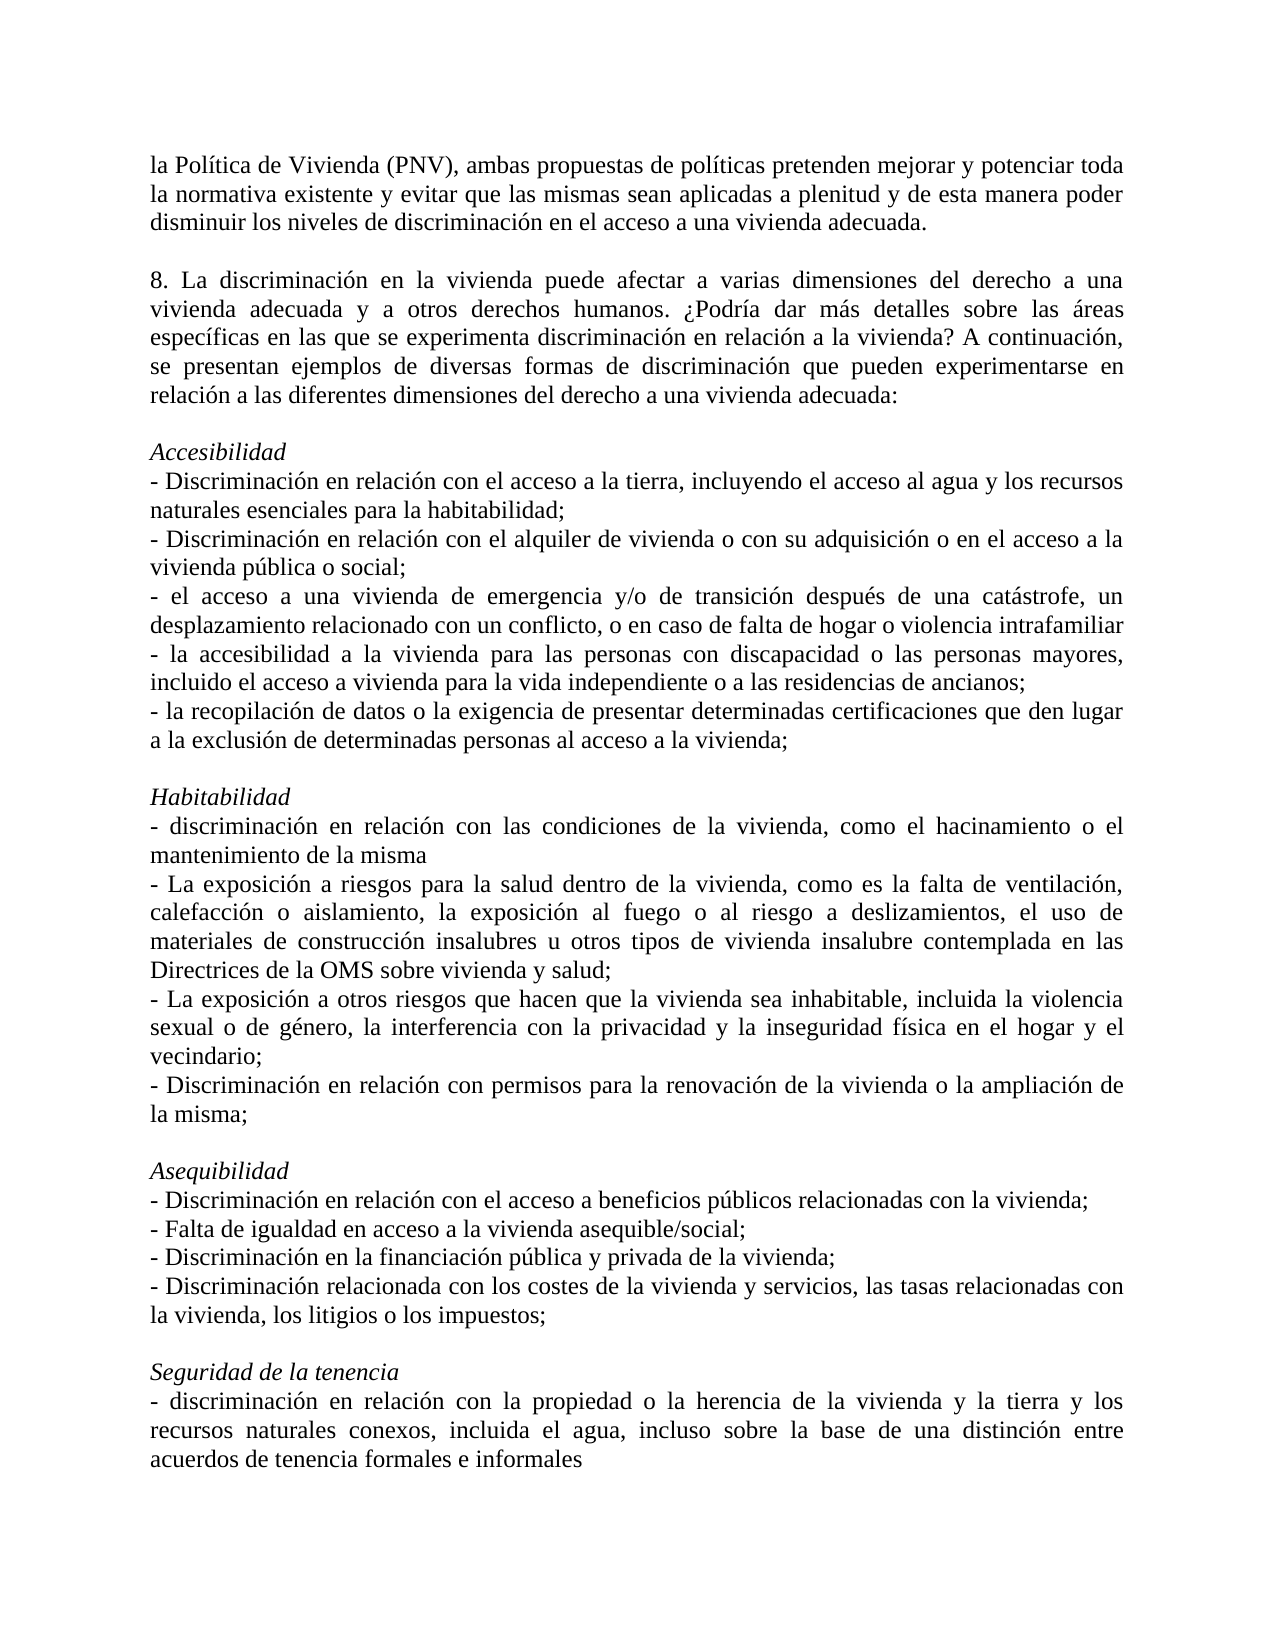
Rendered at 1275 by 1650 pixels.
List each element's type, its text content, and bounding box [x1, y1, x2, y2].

text Seguridad de la tenencia [150, 1357, 1125, 1386]
text - La exposición a otros riesgos que hacen que la vivienda sea inhabitable, incluida la violencia sexual o de género, la interferencia con la privacidad y la inseguridad física en el hogar y el vecindario; [150, 984, 1125, 1070]
text - Discriminación en la financiación pública y privada de la vivienda; [150, 1242, 1125, 1271]
text Accesibilidad [150, 437, 1125, 466]
text - Discriminación en relación con permisos para la renovación de la vivienda o la ampliación de la misma; [150, 1070, 1125, 1127]
text - Discriminación en relación con el acceso a la tierra, incluyendo el acceso al agua y los recursos naturales esenciales para la habitabilidad; [150, 466, 1125, 524]
text - discriminación en relación con las condiciones de la vivienda, como el hacinamiento o el mantenimiento de la misma [150, 811, 1125, 869]
text 8. La discriminación en la vivienda puede afectar a varias dimensiones del derecho a una vivienda adecuada y a otros derechos humanos. ¿Podría dar más detalles sobre las áreas específicas en las que se experimenta discriminación en relación a la vivienda? A continuación, se presentan ejemplos de diversas formas de discriminación que pueden experimentarse en relación a las diferentes dimensiones del derecho a una vivienda adecuada: [150, 265, 1125, 409]
text - Discriminación en relación con el acceso a beneficios públicos relacionadas con la vivienda; [150, 1185, 1125, 1214]
text - la recopilación de datos o la exigencia de presentar determinadas certificaciones que den lugar a la exclusión de determinadas personas al acceso a la vivienda; [150, 696, 1125, 754]
text Asequibilidad [150, 1156, 1125, 1185]
text - Discriminación en relación con el alquiler de vivienda o con su adquisición o en el acceso a la vivienda pública o social; [150, 524, 1125, 581]
text - la accesibilidad a la vivienda para las personas con discapacidad o las personas mayores, incluido el acceso a vivienda para la vida independiente o a las residencias de ancianos; [150, 639, 1125, 696]
text - La exposición a riesgos para la salud dentro de la vivienda, como es la falta de ventilación, calefacción o aislamiento, la exposición al fuego o al riesgo a deslizamientos, el uso de materiales de construcción insalubres u otros tipos de vivienda insalubre contemplada en las Directrices de la OMS sobre vivienda y salud; [150, 869, 1125, 984]
text Habitabilidad [150, 782, 1125, 811]
text - Discriminación relacionada con los costes de la vivienda y servicios, las tasas relacionadas con la vivienda, los litigios o los impuestos; [150, 1271, 1125, 1329]
text - Falta de igualdad en acceso a la vivienda asequible/social; [150, 1214, 1125, 1242]
text - el acceso a una vivienda de emergencia y/o de transición después de una catástrofe, un desplazamiento relacionado con un conflicto, o en caso de falta de hogar o violencia intrafamiliar [150, 581, 1125, 639]
text - discriminación en relación con la propiedad o la herencia de la vivienda y la tierra y los recursos naturales conexos, incluida el agua, incluso sobre la base de una distinción entre acuerdos de tenencia formales e informales [150, 1386, 1125, 1472]
